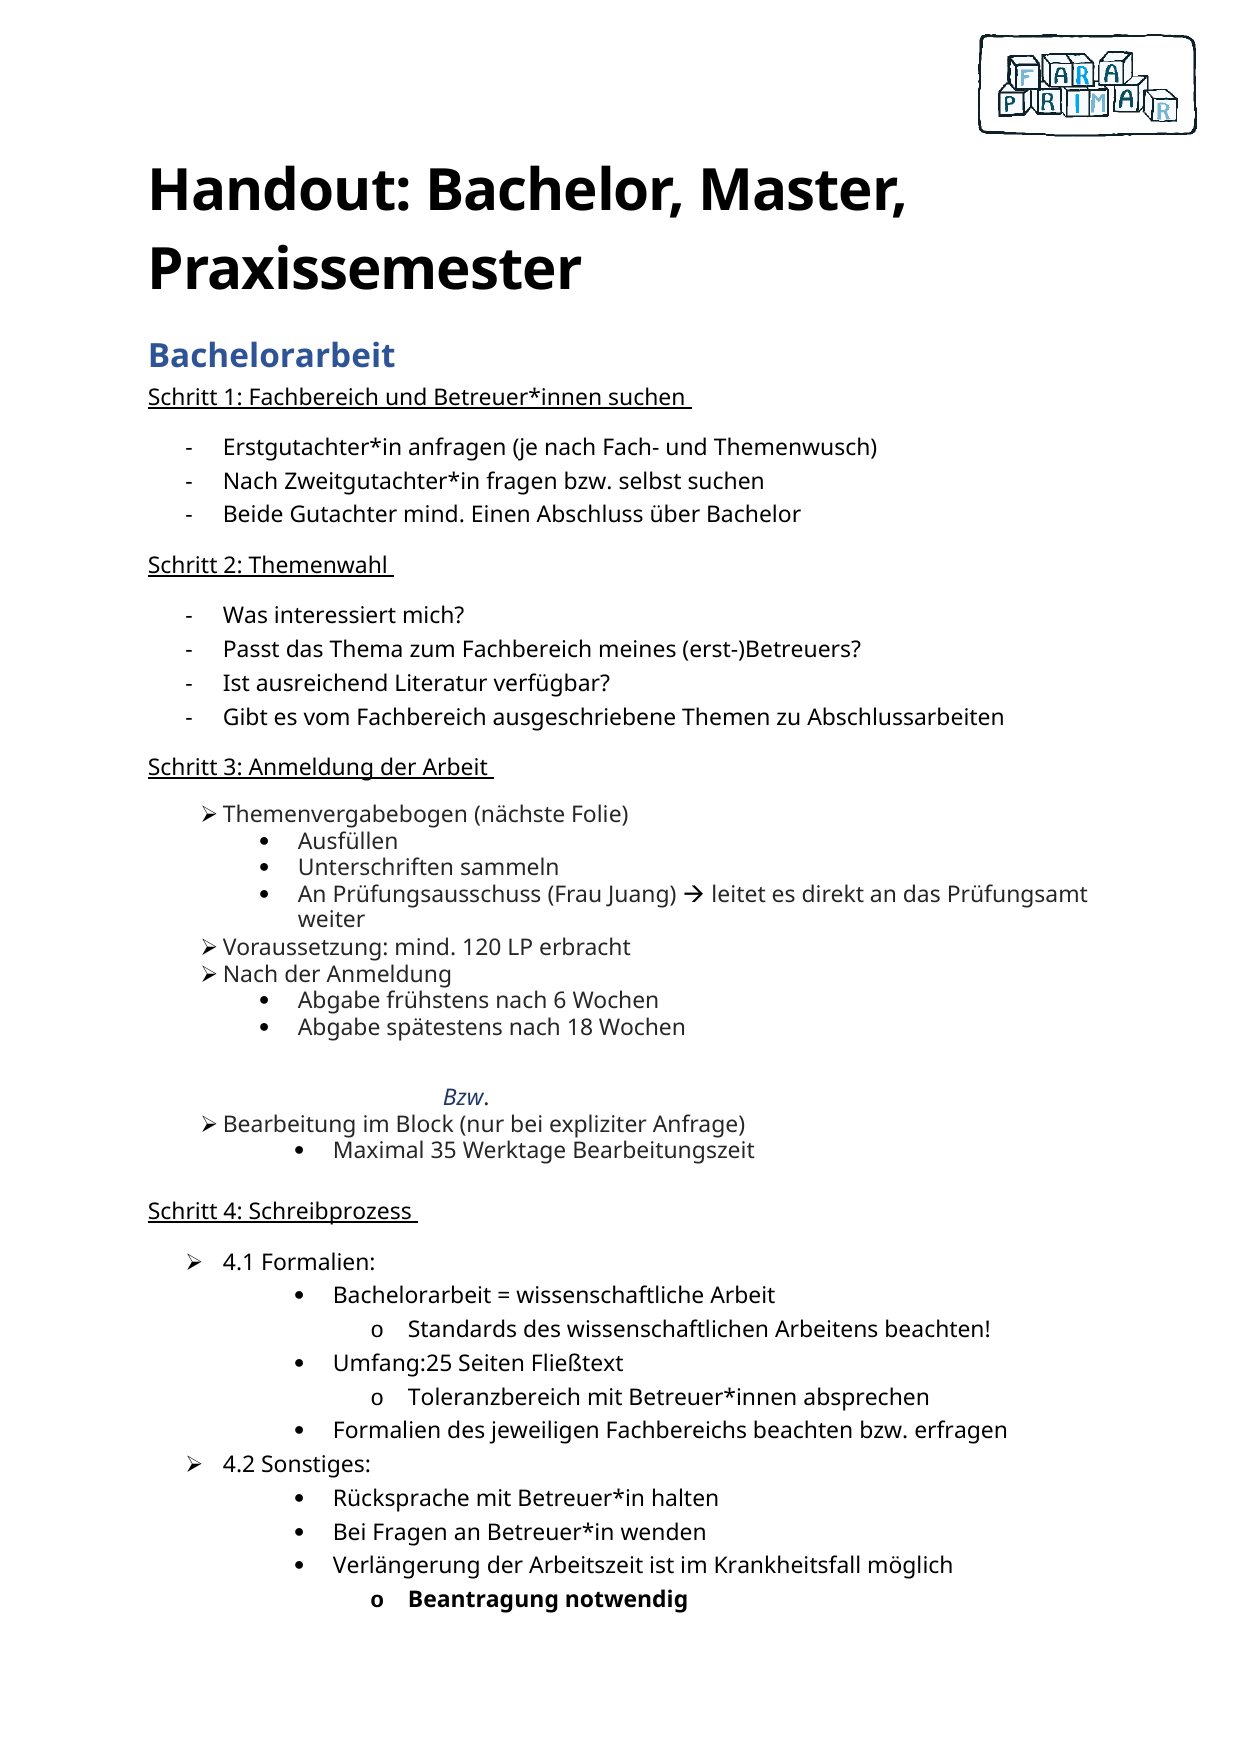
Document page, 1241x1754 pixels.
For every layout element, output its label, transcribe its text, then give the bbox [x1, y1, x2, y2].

text Bzw. [223, 1084, 1093, 1111]
list Passt das Thema zum Fachbereich meines (erst-)Betreuers? [185, 633, 1093, 664]
text Schritt 4: Schreibprozess [148, 1195, 1093, 1226]
list Maximal 35 Werktage Bearbeitungszeit [295, 1137, 1093, 1164]
list 4.2 Sonstiges: [185, 1448, 1093, 1479]
list Voraussetzung: mind. 120 LP erbracht [200, 934, 1093, 961]
list Formalien des jeweiligen Fachbereichs beachten bzw. erfragen [295, 1414, 1093, 1446]
list Rücksprache mit Betreuer*in halten [295, 1482, 1093, 1513]
list Bearbeitung im Block (nur bei expliziter Anfrage) [200, 1111, 1093, 1137]
list Nach Zweitgutachter*in fragen bzw. selbst suchen [185, 465, 1093, 496]
list Unterschriften sammeln [260, 854, 1093, 881]
text Schritt 3: Anmeldung der Arbeit [148, 751, 1093, 782]
list Themenvergabebogen (nächste Folie) [200, 801, 1093, 828]
list Was interessiert mich? [185, 599, 1093, 631]
list Beantragung notwendig [370, 1583, 1093, 1614]
list Gibt es vom Fachbereich ausgeschriebene Themen zu Abschlussarbeiten [185, 701, 1093, 732]
text Schritt 2: Themenwahl [148, 549, 1093, 580]
list Abgabe frühstens nach 6 Wochen [260, 987, 1093, 1014]
list An Prüfungsausschuss (Frau Juang) leitet es direkt an das Prüfungsamt weiter [260, 881, 1093, 934]
list Erstgutachter*in anfragen (je nach Fach- und Themenwusch) [185, 431, 1093, 462]
list Standards des wissenschaftlichen Arbeitens beachten! [370, 1313, 1093, 1344]
list Bachelorarbeit = wissenschaftliche Arbeit [295, 1279, 1093, 1311]
list Toleranzbereich mit Betreuer*innen absprechen [370, 1381, 1093, 1412]
picture [971, 31, 1200, 141]
list Verlängerung der Arbeitszeit ist im Krankheitsfall möglich [295, 1549, 1093, 1581]
title Handout: Bachelor, Master, Praxissemester [148, 148, 1093, 307]
text Schritt 1: Fachbereich und Betreuer*innen suchen [148, 381, 1093, 412]
list Abgabe spätestens nach 18 Wochen [260, 1014, 1093, 1040]
list Bei Fragen an Betreuer*in wenden [295, 1516, 1093, 1547]
list Ist ausreichend Literatur verfügbar? [185, 667, 1093, 698]
list Ausfüllen [260, 828, 1093, 854]
list 4.1 Formalien: [185, 1246, 1093, 1277]
subtitle Bachelorarbeit [148, 332, 1093, 377]
list Nach der Anmeldung [200, 961, 1093, 987]
list Beide Gutachter mind. Einen Abschluss über Bachelor [185, 498, 1093, 530]
list Umfang:25 Seiten Fließtext [295, 1347, 1093, 1378]
